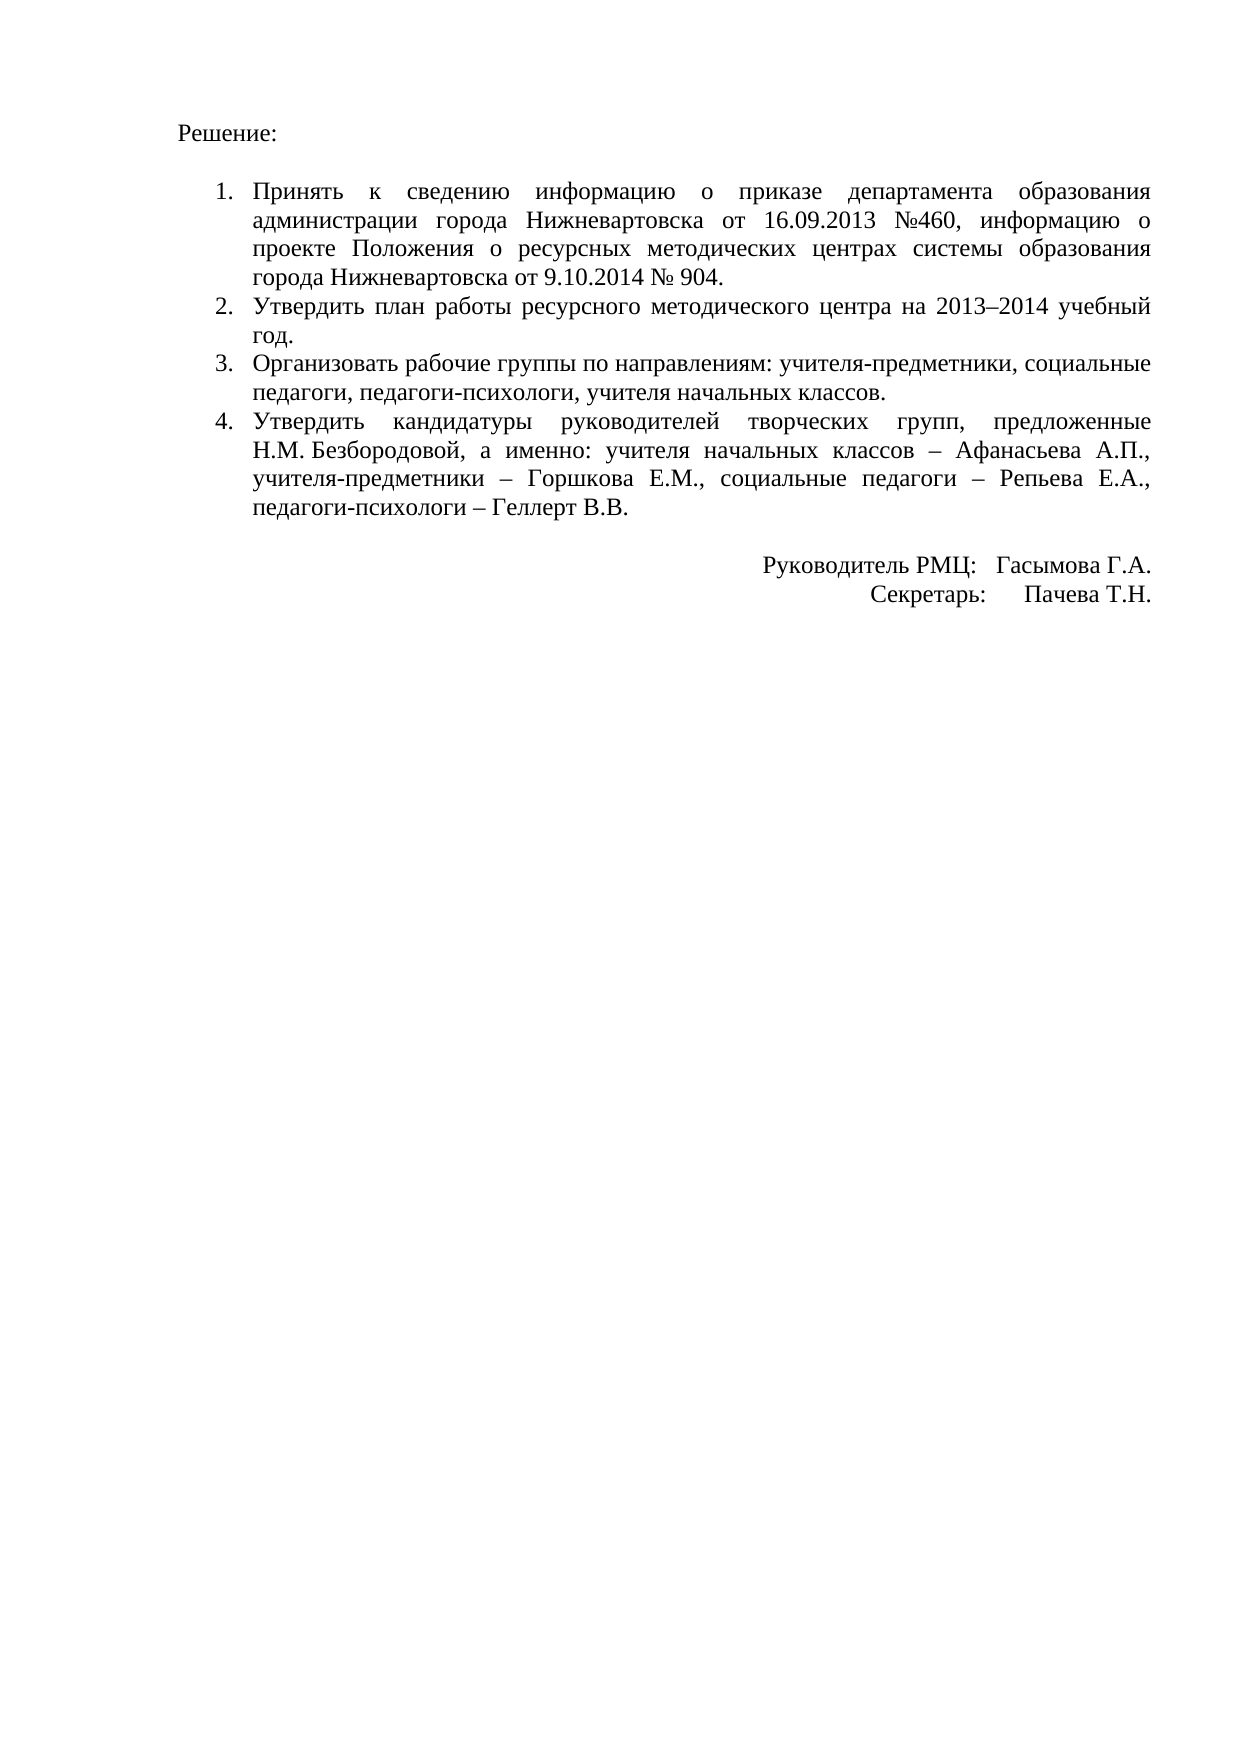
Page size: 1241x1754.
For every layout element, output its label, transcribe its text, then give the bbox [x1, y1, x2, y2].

list Утвердить план работы ресурсного методического центра на 2013–2014 учебный год. [215, 291, 1152, 348]
list Принять к сведению информацию о приказе департамента образования администрации города Нижневартовска от 16.09.2013 №460, информацию о проекте Положения о ресурсных методических центрах системы образования города Нижневартовска от 9.10.2014 № 904. [215, 176, 1152, 291]
text Решение: [177, 118, 1152, 147]
list Организовать рабочие группы по направлениям: учителя-предметники, социальные педагоги, педагоги-психологи, учителя начальных классов. [215, 348, 1152, 406]
text Руководитель РМЦ: Гасымова Г.А. [177, 550, 1152, 579]
list Утвердить кандидатуры руководителей творческих групп, предложенные Н.М. Безбородовой, а именно: учителя начальных классов – Афанасьева А.П., учителя-предметники – Горшкова Е.М., социальные педагоги – Репьева Е.А., педагоги-психологи – Геллерт В.В. [215, 406, 1152, 521]
text Секретарь: Пачева Т.Н. [177, 579, 1152, 608]
